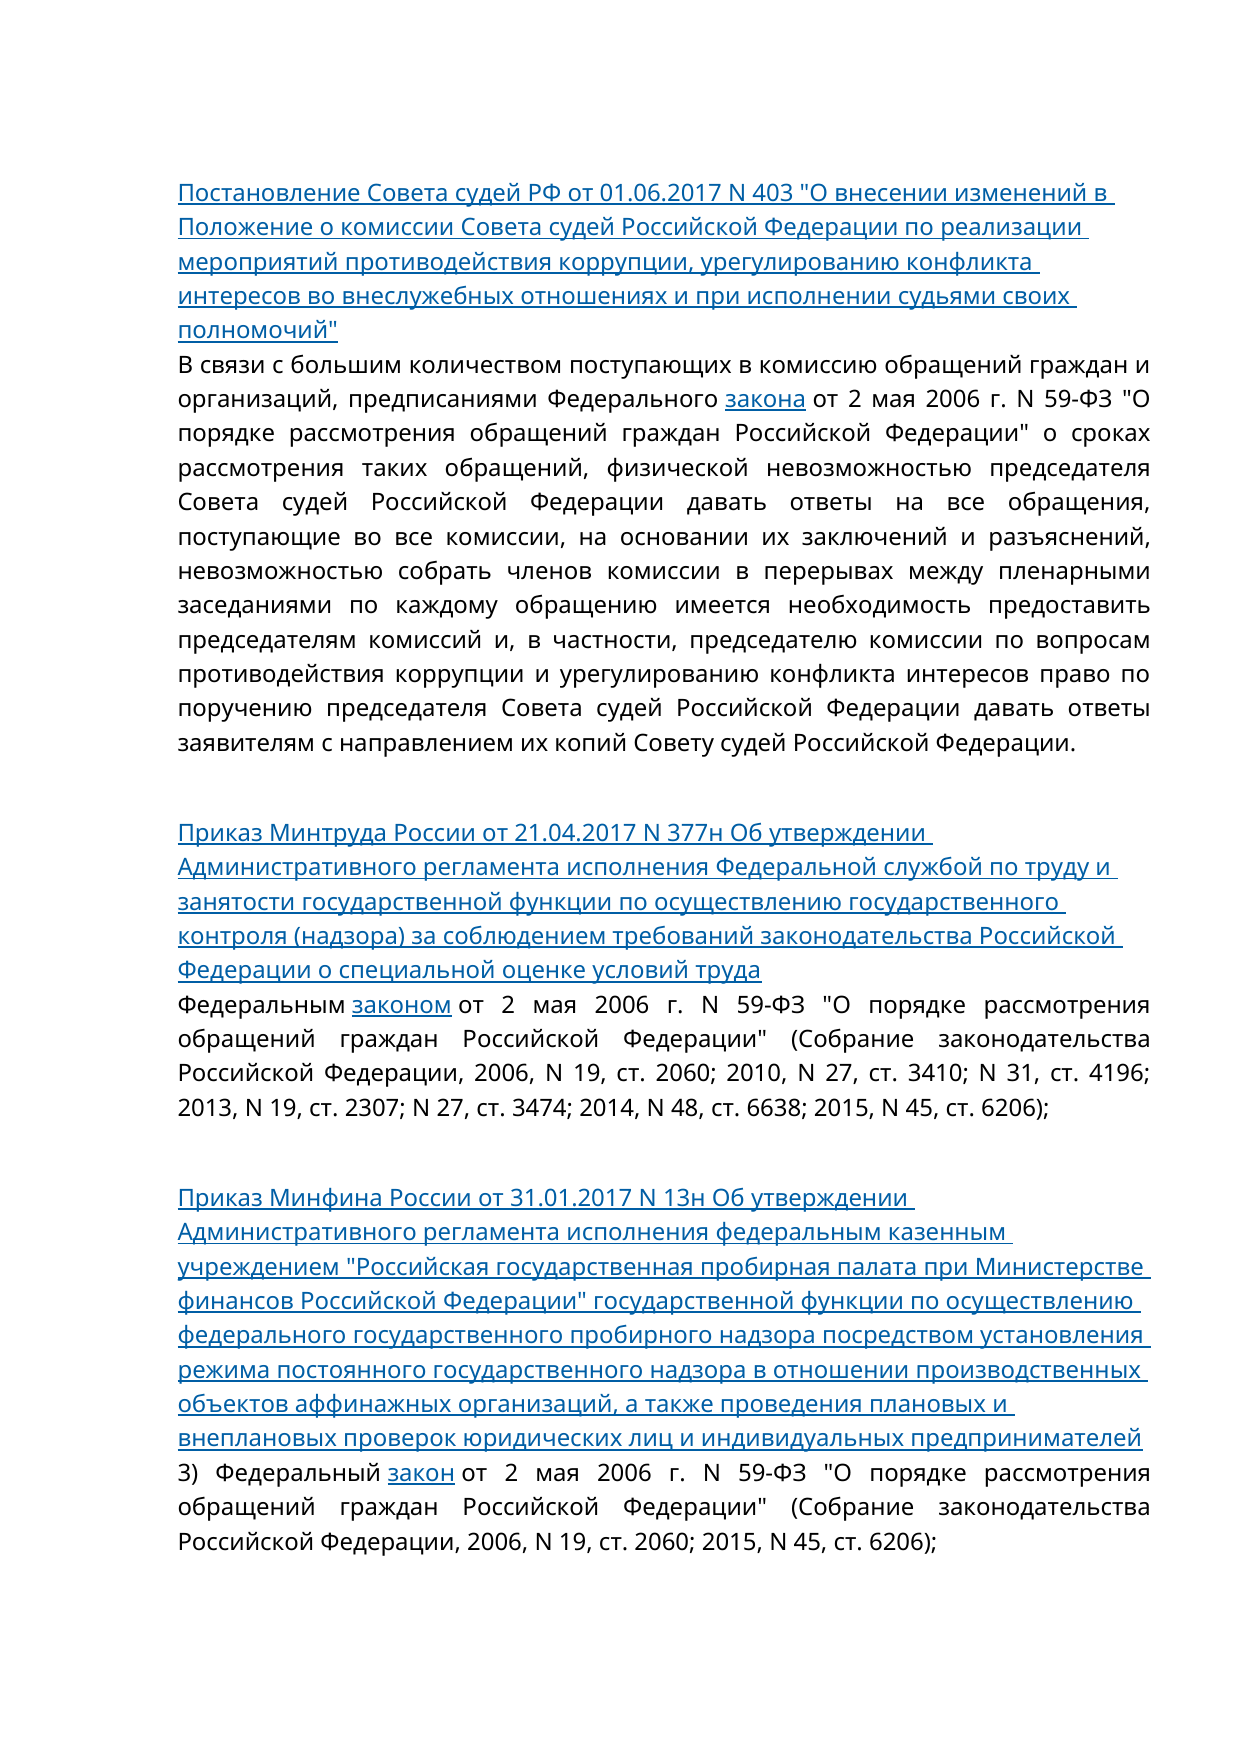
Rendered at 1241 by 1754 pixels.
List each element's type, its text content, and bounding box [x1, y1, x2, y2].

text В связи с большим количеством поступающих в комиссию обращений граждан и организаций, предписаниями Федерального закона от 2 мая 2006 г. N 59-ФЗ "О порядке рассмотрения обращений граждан Российской Федерации" о сроках рассмотрения таких обращений, физической невозможностью председателя Совета судей Российской Федерации давать ответы на все обращения, поступающие во все комиссии, на основании их заключений и разъяснений, невозможностью собрать членов комиссии в перерывах между пленарными заседаниями по каждому обращению имеется необходимость предоставить председателям комиссий и, в частности, председателю комиссии по вопросам противодействия коррупции и урегулированию конфликта интересов право по поручению председателя Совета судей Российской Федерации давать ответы заявителям с направлением их копий Совету судей Российской Федерации. [177, 346, 1152, 758]
text Постановление Совета судей РФ от 01.06.2017 N 403 "О внесении изменений в Положение о комиссии Совета судей Российской Федерации по реализации мероприятий противодействия коррупции, урегулированию конфликта интересов во внеслужебных отношениях и при исполнении судьями своих полномочий" [177, 174, 1152, 346]
text 3) Федеральный закон от 2 мая 2006 г. N 59-ФЗ "О порядке рассмотрения обращений граждан Российской Федерации" (Собрание законодательства Российской Федерации, 2006, N 19, ст. 2060; 2015, N 45, ст. 6206); [177, 1454, 1152, 1557]
text Приказ Минфина России от 31.01.2017 N 13н Об утверждении Административного регламента исполнения федеральным казенным учреждением "Российская государственная пробирная палата при Министерстве финансов Российской Федерации" государственной функции по осуществлению федерального государственного пробирного надзора посредством установления режима постоянного государственного надзора в отношении производственных объектов аффинажных организаций, а также проведения плановых и внеплановых проверок юридических лиц и индивидуальных предпринимателей [177, 1179, 1152, 1454]
text Федеральным законом от 2 мая 2006 г. N 59-ФЗ "О порядке рассмотрения обращений граждан Российской Федерации" (Собрание законодательства Российской Федерации, 2006, N 19, ст. 2060; 2010, N 27, ст. 3410; N 31, ст. 4196; 2013, N 19, ст. 2307; N 27, ст. 3474; 2014, N 48, ст. 6638; 2015, N 45, ст. 6206); [177, 986, 1152, 1123]
text Приказ Минтруда России от 21.04.2017 N 377н Об утверждении Административного регламента исполнения Федеральной службой по труду и занятости государственной функции по осуществлению государственного контроля (надзора) за соблюдением требований законодательства Российской Федерации о специальной оценке условий труда [177, 814, 1152, 986]
